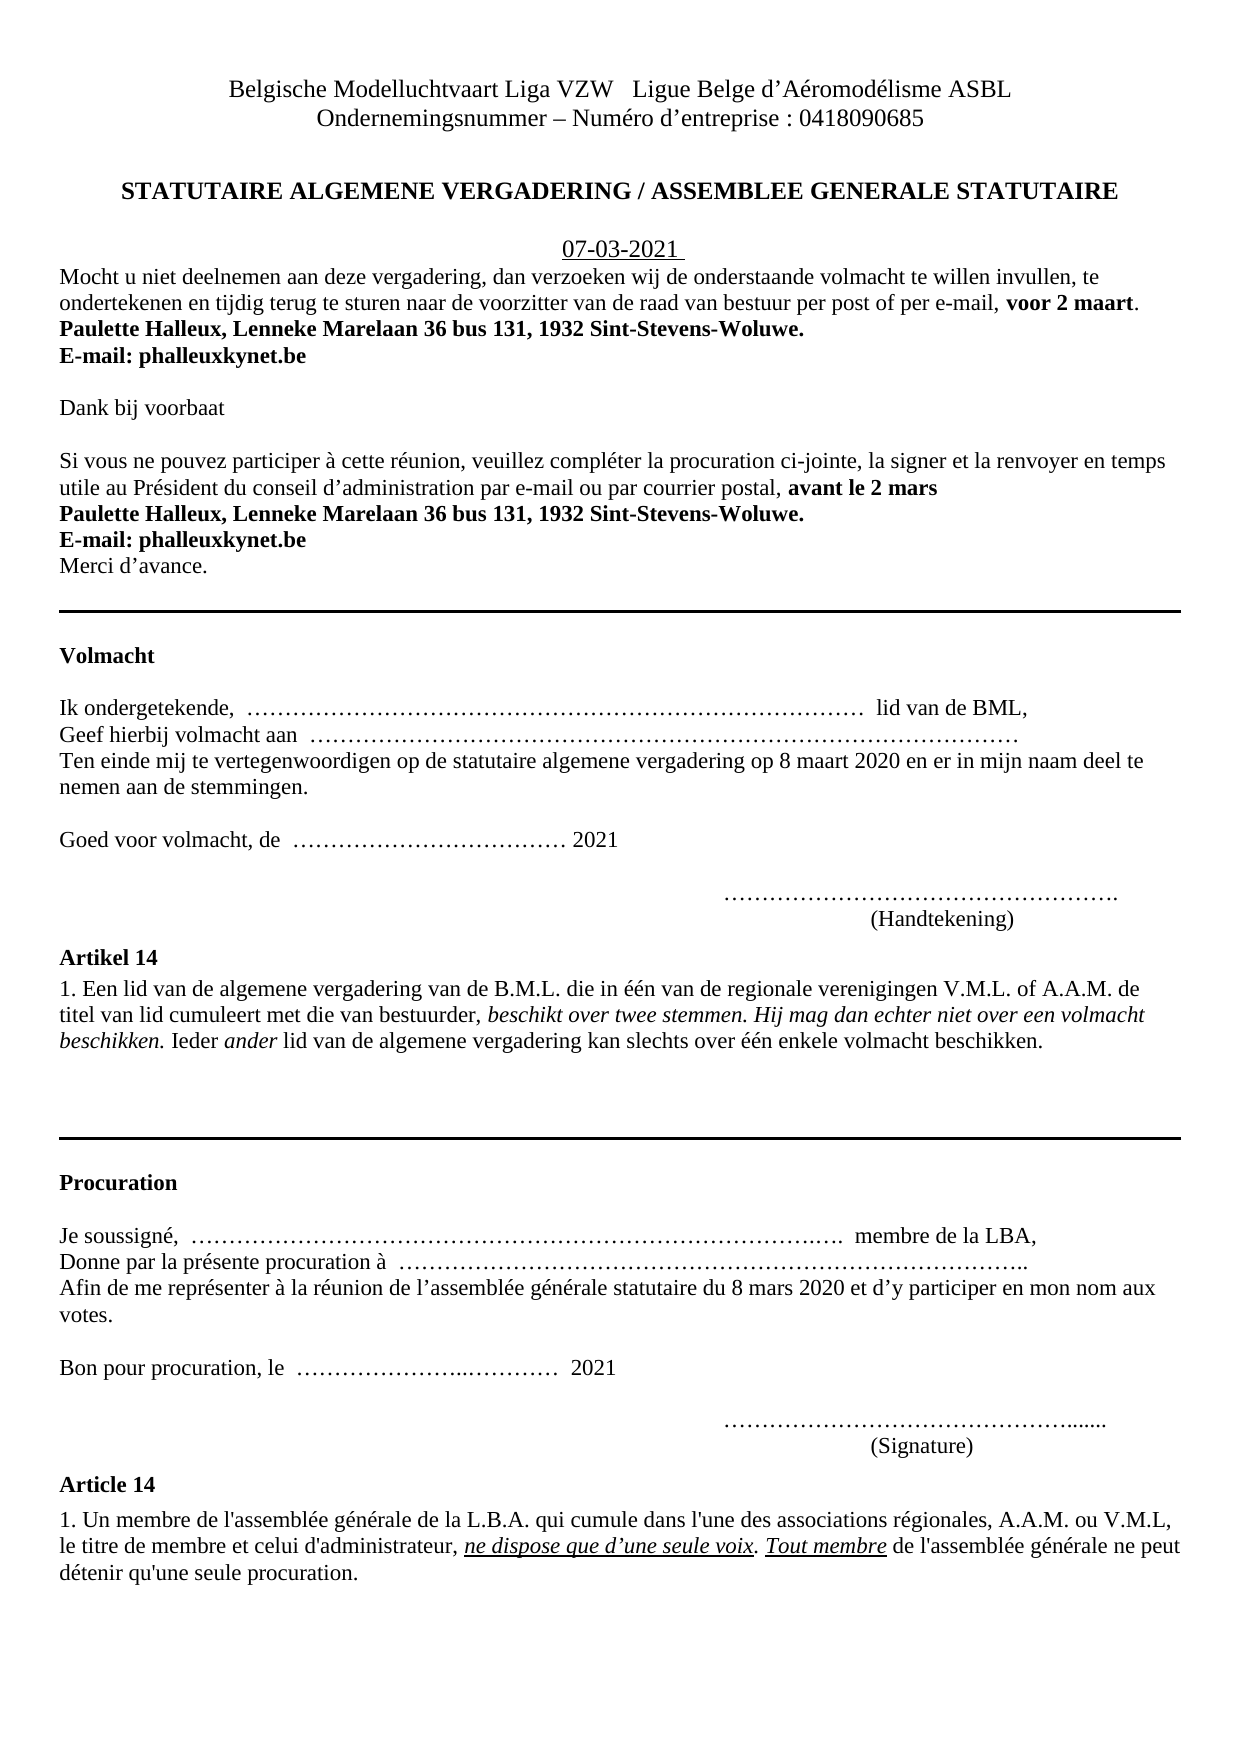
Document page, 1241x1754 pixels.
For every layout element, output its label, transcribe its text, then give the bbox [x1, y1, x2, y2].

text Ten einde mij te vertegenwoordigen op de statutaire algemene vergadering op 8 maart 2020 en er in mijn naam deel te nemen aan de stemmingen. [59, 747, 1181, 800]
text Artikel 14 [59, 944, 1181, 970]
text Article 14 [59, 1471, 1181, 1498]
text Geef hierbij volmacht aan ………………………………………………………………………………… [59, 721, 1181, 747]
text E-mail: phalleuxkynet.be [59, 526, 1181, 553]
text Bon pour procuration, le …………………..………… 2021 [59, 1353, 1181, 1380]
text E-mail: phalleuxkynet.be [59, 342, 1181, 368]
text Dank bij voorbaat [59, 394, 1181, 421]
text Paulette Halleux, Lenneke Marelaan 36 bus 131, 1932 Sint-Stevens-Woluwe. [59, 315, 1181, 342]
text Procuration [59, 1169, 1181, 1195]
text 1. Een lid van de algemene vergadering van de B.M.L. die in één van de regionale verenigingen of A.A.M. de titel van lid cumuleert met die van bestuurder, beschikt over twee stemmen. Hij mag dan echter niet over een volmacht beschikken. Ieder ander lid van de algemene vergadering kan slechts over één enkele volmacht beschikken. [59, 974, 1181, 1054]
text ……………………………………………. [59, 879, 1181, 905]
text Volmacht [59, 642, 1181, 668]
text Ik ondergetekende, ……………………………………………………………………… lid van de BML, [59, 694, 1181, 721]
text Paulette Halleux, Lenneke Marelaan 36 bus 131, 1932 Sint-Stevens-Woluwe. [59, 500, 1181, 526]
text 1. Un membre de l'assemblée générale de la L.B.A. qui cumule dans l'une des associations régionales, A.A.M. ou V.M.L, le titre de membre et celui d'administrateur, ne dispose que d’une seule voix. Tout membre de l'assemblée générale ne peut détenir qu'une seule procuration. [59, 1506, 1181, 1585]
text STATUTAIRE ALGEMENE VERGADERING / ASSEMBLEE GENERALE STATUTAIRE [59, 176, 1181, 205]
text Donne par la présente procuration à ……………………………………………………………………….. [59, 1248, 1181, 1274]
text Afin de me représenter à la réunion de l’assemblée générale statutaire du 8 mars 2020 et d’y participer en mon nom aux votes. [59, 1274, 1181, 1327]
text Mocht u niet deelnemen aan deze vergadering, dan verzoeken wij de onderstaande volmacht te willen invullen, te ondertekenen en tijdig terug te sturen naar de voorzitter van de raad van bestuur per post of per e-mail, voor 2 maart. [59, 263, 1181, 315]
text (Handtekening) [59, 905, 1181, 932]
text ………………………………………....... [59, 1406, 1181, 1433]
text Si vous ne pouvez participer à cette réunion, veuillez compléter la procuration ci-jointe, la signer et la renvoyer en temps utile au Président du conseil d’administration par e-mail ou par courrier postal, avant le 2 mars [59, 447, 1181, 500]
text 07-03-2021 [59, 234, 1181, 263]
text Merci d’avance. [59, 553, 1181, 579]
text Je soussigné, ……………………………………………………………………….…. membre de la LBA, [59, 1222, 1181, 1248]
text Goed voor volmacht, de ……………………………… 2021 [59, 826, 1181, 852]
text (Signature) [59, 1433, 1181, 1459]
